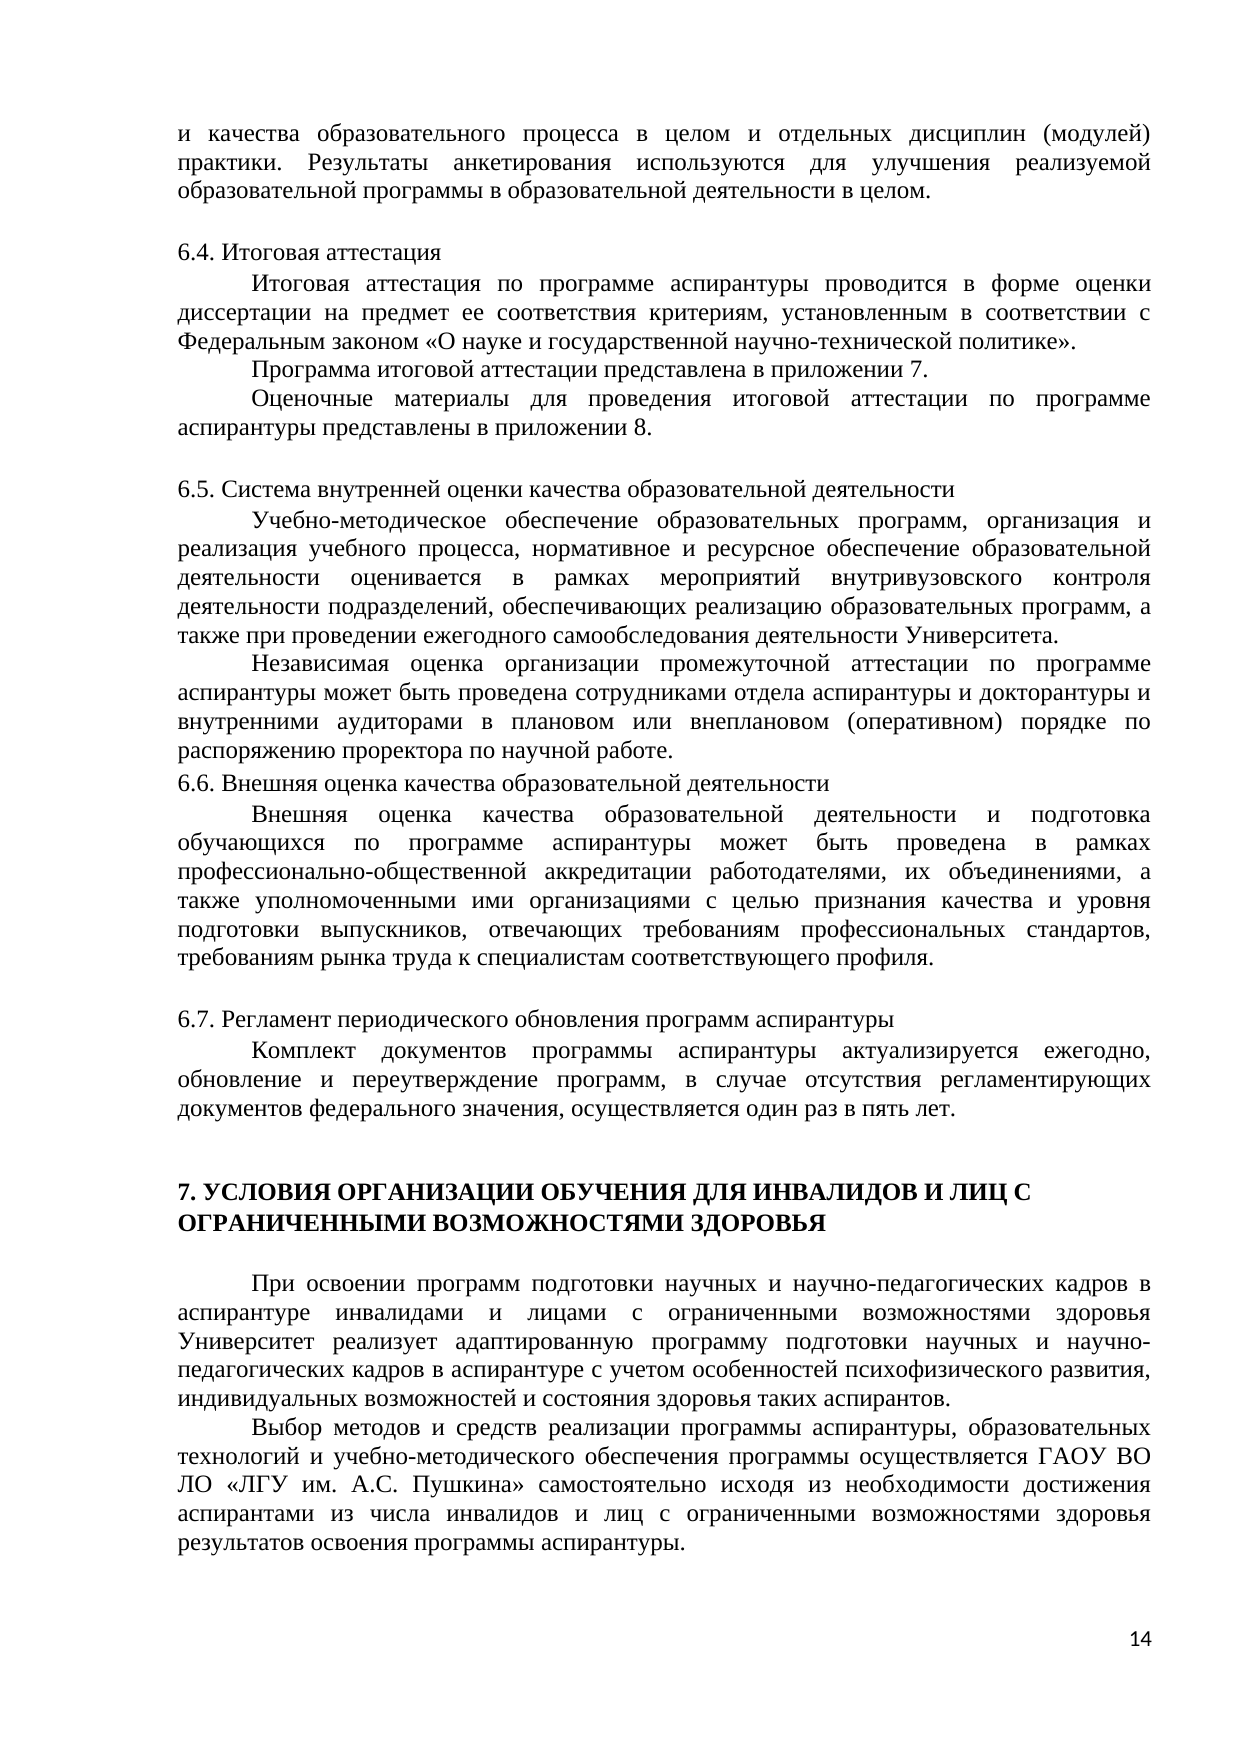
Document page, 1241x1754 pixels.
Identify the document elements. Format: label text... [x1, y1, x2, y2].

subtitle 6.4. Итоговая аттестация [177, 237, 1152, 266]
subtitle 6.6. Внешняя оценка качества образовательной деятельности [177, 768, 1152, 796]
text Внешняя оценка качества образовательной деятельности и подготовка обучающихся по программе аспирантуры может быть проведена в рамках профессионально-общественной аккредитации работодателями, их объединениями, а также уполномоченными ими организациями с целью признания качества и уровня подготовки выпускников, отвечающих требованиям профессиональных стандартов, требованиям рынка труда к специалистам соответствующего профиля. [177, 799, 1152, 971]
subtitle 7. УСЛОВИЯ ОРГАНИЗАЦИИ ОБУЧЕНИЯ ДЛЯ ИНВАЛИДОВ И ЛИЦ С ОГРАНИЧЕННЫМИ ВОЗМОЖНОСТЯМИ ЗДОРОВЬЯ [177, 1177, 1152, 1237]
text Выбор методов и средств реализации программы аспирантуры, образовательных технологий и учебно-методического обеспечения программы осуществляется ГАОУ ВО ЛО «ЛГУ им. А.С. Пушкина» самостоятельно исходя из необходимости достижения аспирантами из числа инвалидов и лиц с ограниченными возможностями здоровья результатов освоения программы аспирантуры. [177, 1412, 1152, 1556]
text При освоении программ подготовки научных и научно-педагогических кадров в аспирантуре инвалидами и лицами с ограниченными возможностями здоровья Университет реализует адаптированную программу подготовки научных и научно-педагогических кадров в аспирантуре с учетом особенностей психофизического развития, индивидуальных возможностей и состояния здоровья таких аспирантов. [177, 1268, 1152, 1412]
text Программа итоговой аттестации представлена в приложении 7. [177, 354, 1152, 383]
text Независимая оценка организации промежуточной аттестации по программе аспирантуры может быть проведена сотрудниками отдела аспирантуры и докторантуры и внутренними аудиторами в плановом или внеплановом (оперативном) порядке по распоряжению проректора по научной работе. [177, 648, 1152, 763]
text Итоговая аттестация по программе аспирантуры проводится в форме оценки диссертации на предмет ее соответствия критериям, установленным в соответствии с Федеральным законом «О науке и государственной научно-технической политике». [177, 268, 1152, 354]
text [177, 118, 1152, 204]
text Оценочные материалы для проведения итоговой аттестации по программе аспирантуры представлены в приложении 8. [177, 383, 1152, 441]
text Комплект документов программы аспирантуры актуализируется ежегодно, обновление и переутверждение программ, в случае отсутствия регламентирующих документов федерального значения, осуществляется один раз в пять лет. [177, 1035, 1152, 1121]
text Учебно-методическое обеспечение образовательных программ, организация и реализация учебного процесса, нормативное и ресурсное обеспечение образовательной деятельности оценивается в рамках мероприятий внутривузовского контроля деятельности подразделений, обеспечивающих реализацию образовательных программ, а также при проведении ежегодного самообследования деятельности Университета. [177, 505, 1152, 648]
subtitle 6.5. Система внутренней оценки качества образовательной деятельности [177, 474, 1152, 502]
subtitle 6.7. Регламент периодического обновления программ аспирантуры [177, 1004, 1152, 1033]
